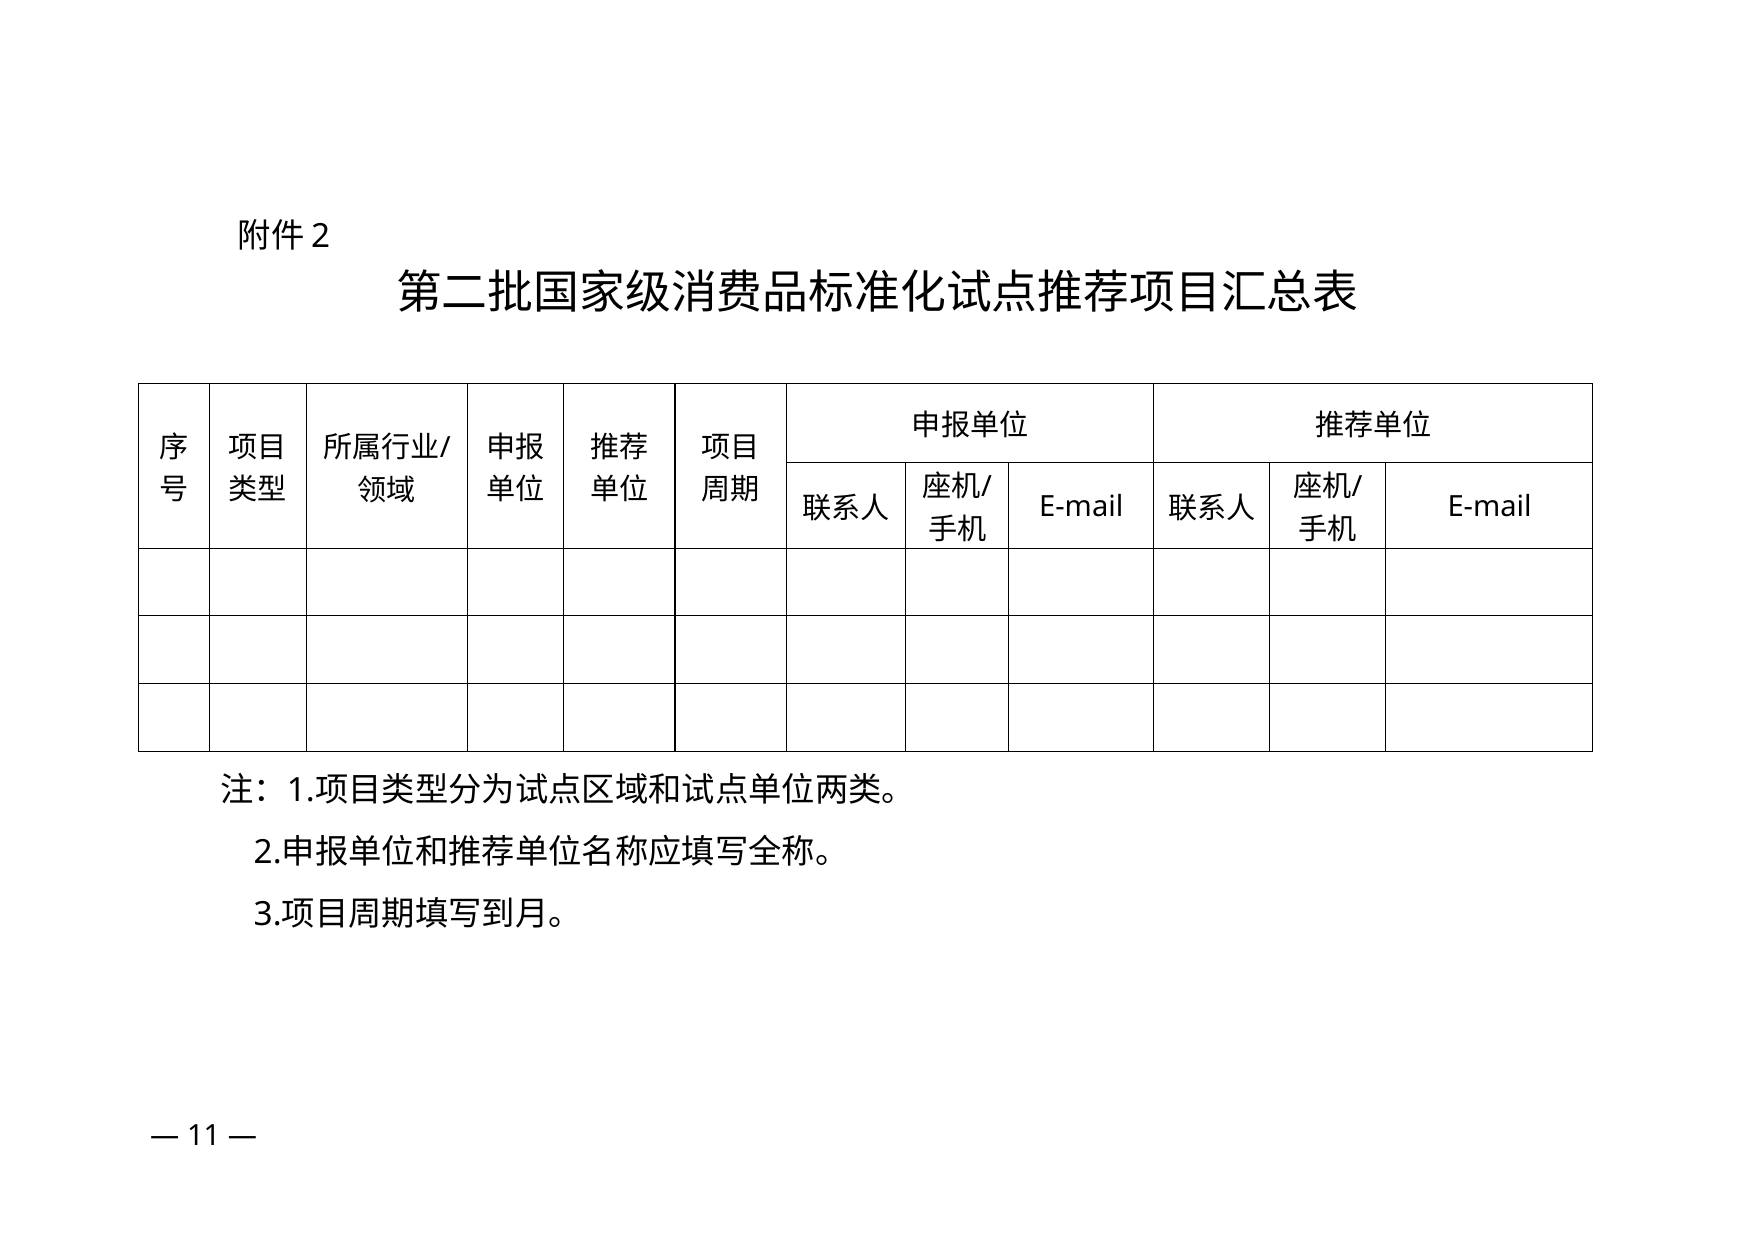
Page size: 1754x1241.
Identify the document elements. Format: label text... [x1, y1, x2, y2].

table_cell [139, 549, 209, 615]
table_cell [210, 616, 306, 683]
table_cell [787, 684, 905, 751]
table_cell [1009, 549, 1153, 615]
table_cell 联系人 [1154, 463, 1269, 548]
table_cell [906, 549, 1008, 615]
table_cell 座机/手机 [1270, 463, 1385, 548]
table_cell [787, 616, 905, 683]
table_cell [1270, 616, 1385, 683]
table_cell 座机/手机 [906, 463, 1008, 548]
table_cell E-mail [1009, 463, 1153, 548]
table_header 推荐 单位 [564, 384, 674, 548]
table_header 项目 类型 [210, 384, 306, 548]
table_cell [1009, 684, 1153, 751]
table_cell [1154, 616, 1269, 683]
table_cell [210, 684, 306, 751]
table_header 项目 周期 [676, 384, 786, 548]
table_cell [906, 616, 1008, 683]
table_header 推荐单位 [1154, 384, 1592, 462]
table_cell [1009, 616, 1153, 683]
table_cell E-mail [1386, 463, 1592, 548]
table_cell [307, 684, 467, 751]
table_cell [468, 549, 563, 615]
table_cell [564, 616, 674, 683]
table_cell [210, 549, 306, 615]
table_cell 联系人 [787, 463, 905, 548]
table_cell [676, 684, 786, 751]
table_cell [676, 549, 786, 615]
table_cell [1154, 684, 1269, 751]
text 3.项目周期填写到月。 [152, 876, 1604, 937]
text 第二批国家级消费品标准化试点推荐项目汇总表 [150, 259, 1604, 321]
table_cell [1270, 549, 1385, 615]
table_cell [139, 684, 209, 751]
table_cell [307, 616, 467, 683]
table_cell [468, 684, 563, 751]
table_cell [1154, 549, 1269, 615]
table_cell [139, 616, 209, 683]
table_header 所属行业/领域 [307, 384, 467, 548]
table_cell [564, 549, 674, 615]
table_cell [468, 616, 563, 683]
table_header 序号 [139, 384, 209, 548]
table_header 申报 单位 [468, 384, 563, 548]
table_cell [564, 684, 674, 751]
table_header 申报单位 [787, 384, 1153, 462]
table_cell [1386, 549, 1592, 615]
table_cell [1386, 616, 1592, 683]
table_cell [1270, 684, 1385, 751]
text 注：1.项目类型分为试点区域和试点单位两类。 [153, 752, 1604, 814]
table_cell [676, 616, 786, 683]
table_cell [1386, 684, 1592, 751]
table_cell [787, 549, 905, 615]
text 附件2 [171, 198, 1464, 259]
table_cell [307, 549, 467, 615]
table_cell [906, 684, 1008, 751]
text 2.申报单位和推荐单位名称应填写全称。 [152, 814, 1604, 876]
